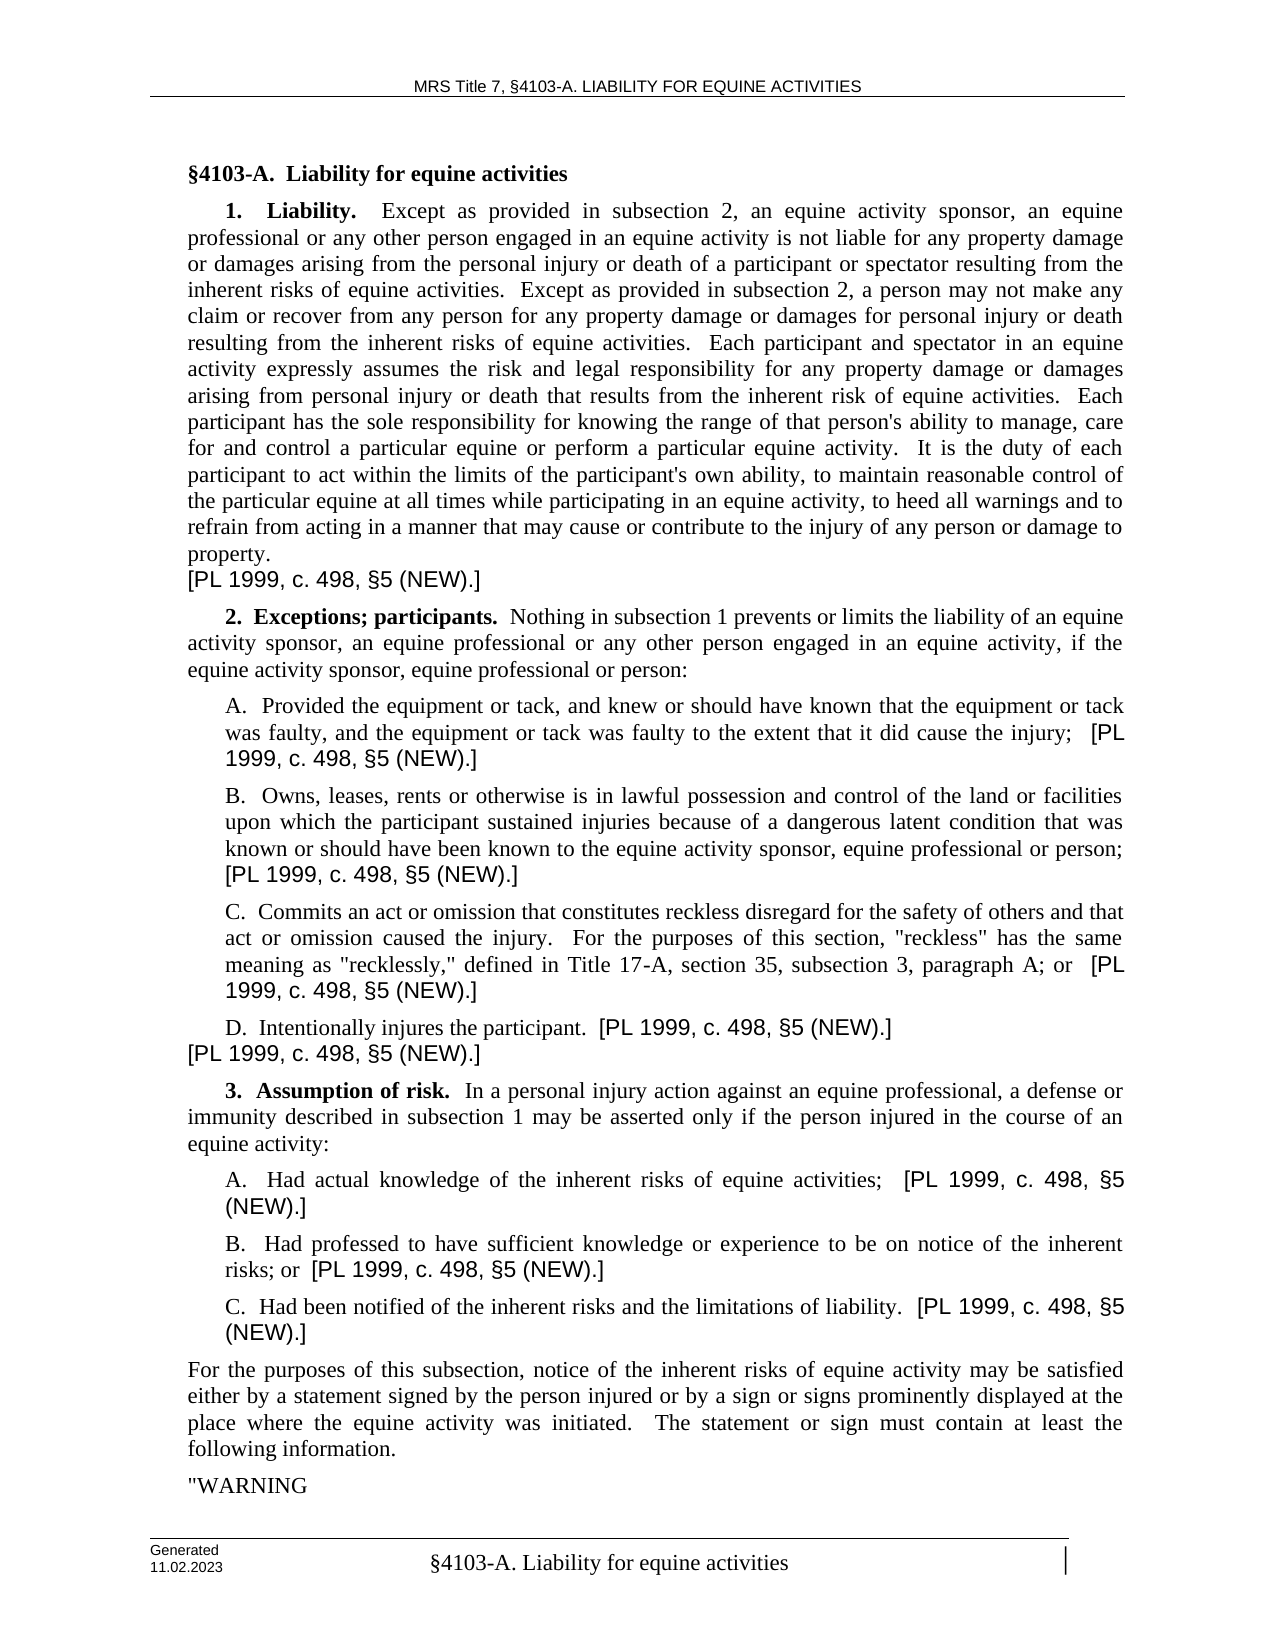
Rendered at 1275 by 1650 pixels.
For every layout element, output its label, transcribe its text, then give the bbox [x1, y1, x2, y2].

text 1. Liability. Except as provided in subsection 2, an equine activity sponsor, an equine professional or any other person engaged in an equine activity is not liable for any property damage or damages arising from the personal injury or death of a participant or spectator resulting from the inherent risks of equine activities. Except as provided in subsection 2, a person may not make any claim or recover from any person for any property damage or damages for personal injury or death resulting from the inherent risks of equine activities. Each participant and spectator in an equine activity expressly assumes the risk and legal responsibility for any property damage or damages arising from personal injury or death that results from the inherent risk of equine activities. Each participant has the sole responsibility for knowing the range of that person's ability to manage, care for and control a particular equine or perform a particular equine activity. It is the duty of each participant to act within the limits of the participant's own ability, to maintain reasonable control of the particular equine at all times while participating in an equine activity, to heed all warnings and to refrain from acting in a manner that may cause or contribute to the injury of any person or damage to property. [187, 197, 1125, 566]
text D. Intentionally injures the participant. [PL 1999, c. 498, §5 (NEW).] [225, 1014, 1125, 1040]
text A. Provided the equipment or tack, and knew or should have known that the equipment or tack was faulty, and the equipment or tack was faulty to the extent that it did cause the injury; [PL 1999, c. 498, §5 (NEW).] [225, 692, 1125, 772]
text 3. Assumption of risk. In a personal injury action against an equine professional, a defense or immunity described in subsection 1 may be asserted only if the person injured in the course of an equine activity: [187, 1077, 1125, 1156]
text 2. Exceptions; participants. Nothing in subsection 1 prevents or limits the liability of an equine activity sponsor, an equine professional or any other person engaged in an equine activity, if the equine activity sponsor, equine professional or person: [187, 603, 1125, 682]
text For the purposes of this subsection, notice of the inherent risks of equine activity may be satisfied either by a statement signed by the person injured or by a sign or signs prominently displayed at the place where the equine activity was initiated. The statement or sign must contain at least the following information. [187, 1356, 1125, 1462]
text C. Commits an act or omission that constitutes reckless disregard for the safety of others and that act or omission caused the injury. For the purposes of this section, "reckless" has the same meaning as "recklessly," defined in Title 17‑A, section 35, subsection 3, paragraph A; or [PL 1999, c. 498, §5 (NEW).] [225, 898, 1125, 1003]
text "WARNING [187, 1472, 1125, 1498]
text [PL 1999, c. 498, §5 (NEW).] [187, 566, 1125, 592]
text B. Had professed to have sufficient knowledge or experience to be on notice of the inherent risks; or [PL 1999, c. 498, §5 (NEW).] [225, 1230, 1125, 1282]
text §4103-A. Liability for equine activities [187, 160, 1125, 187]
text C. Had been notified of the inherent risks and the limitations of liability. [PL 1999, c. 498, §5 (NEW).] [225, 1293, 1125, 1346]
text B. Owns, leases, rents or otherwise is in lawful possession and control of the land or facilities upon which the participant sustained injuries because of a dangerous latent condition that was known or should have been known to the equine activity sponsor, equine professional or person; [PL 1999, c. 498, §5 (NEW).] [225, 782, 1125, 887]
text [PL 1999, c. 498, §5 (NEW).] [187, 1040, 1125, 1067]
text A. Had actual knowledge of the inherent risks of equine activities; [PL 1999, c. 498, §5 (NEW).] [225, 1166, 1125, 1219]
